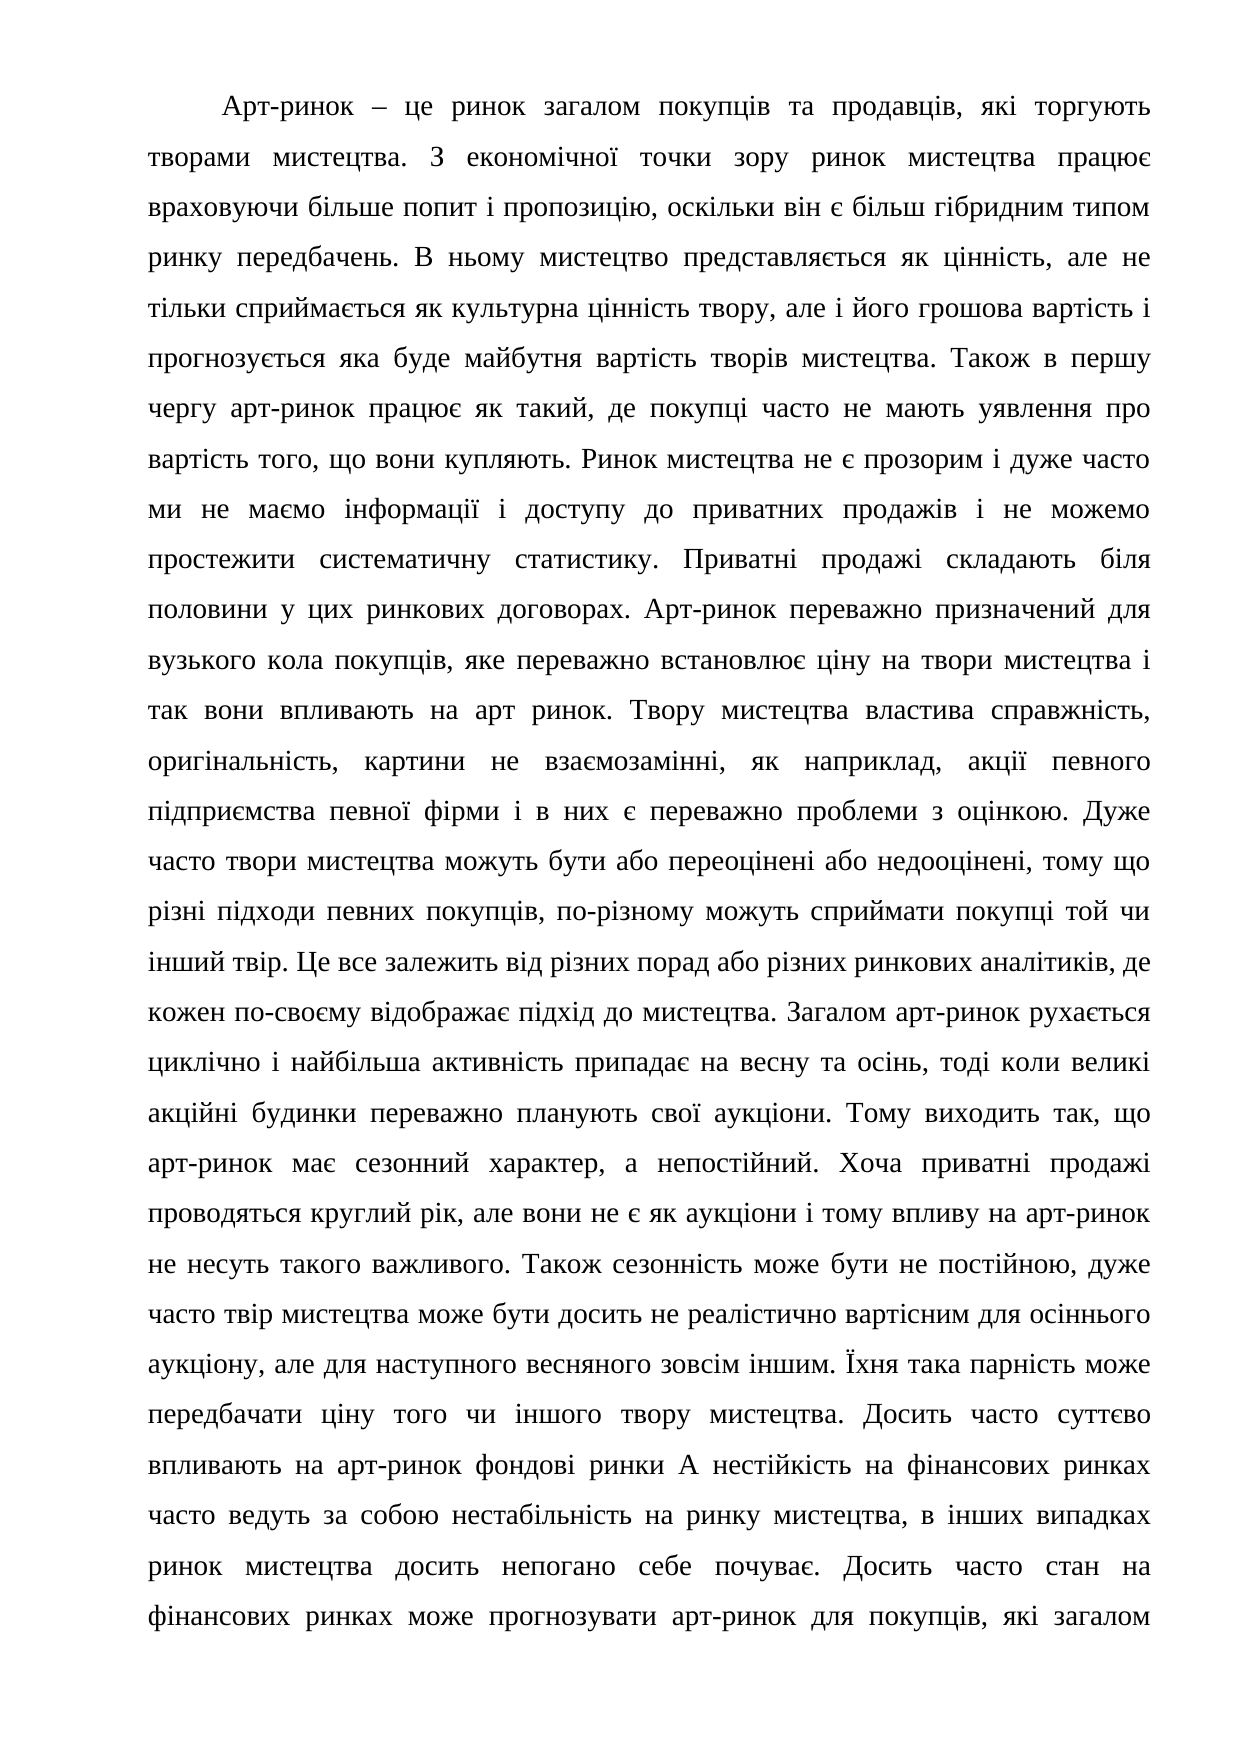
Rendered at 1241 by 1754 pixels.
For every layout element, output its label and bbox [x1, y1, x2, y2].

text [148, 88, 1152, 1631]
